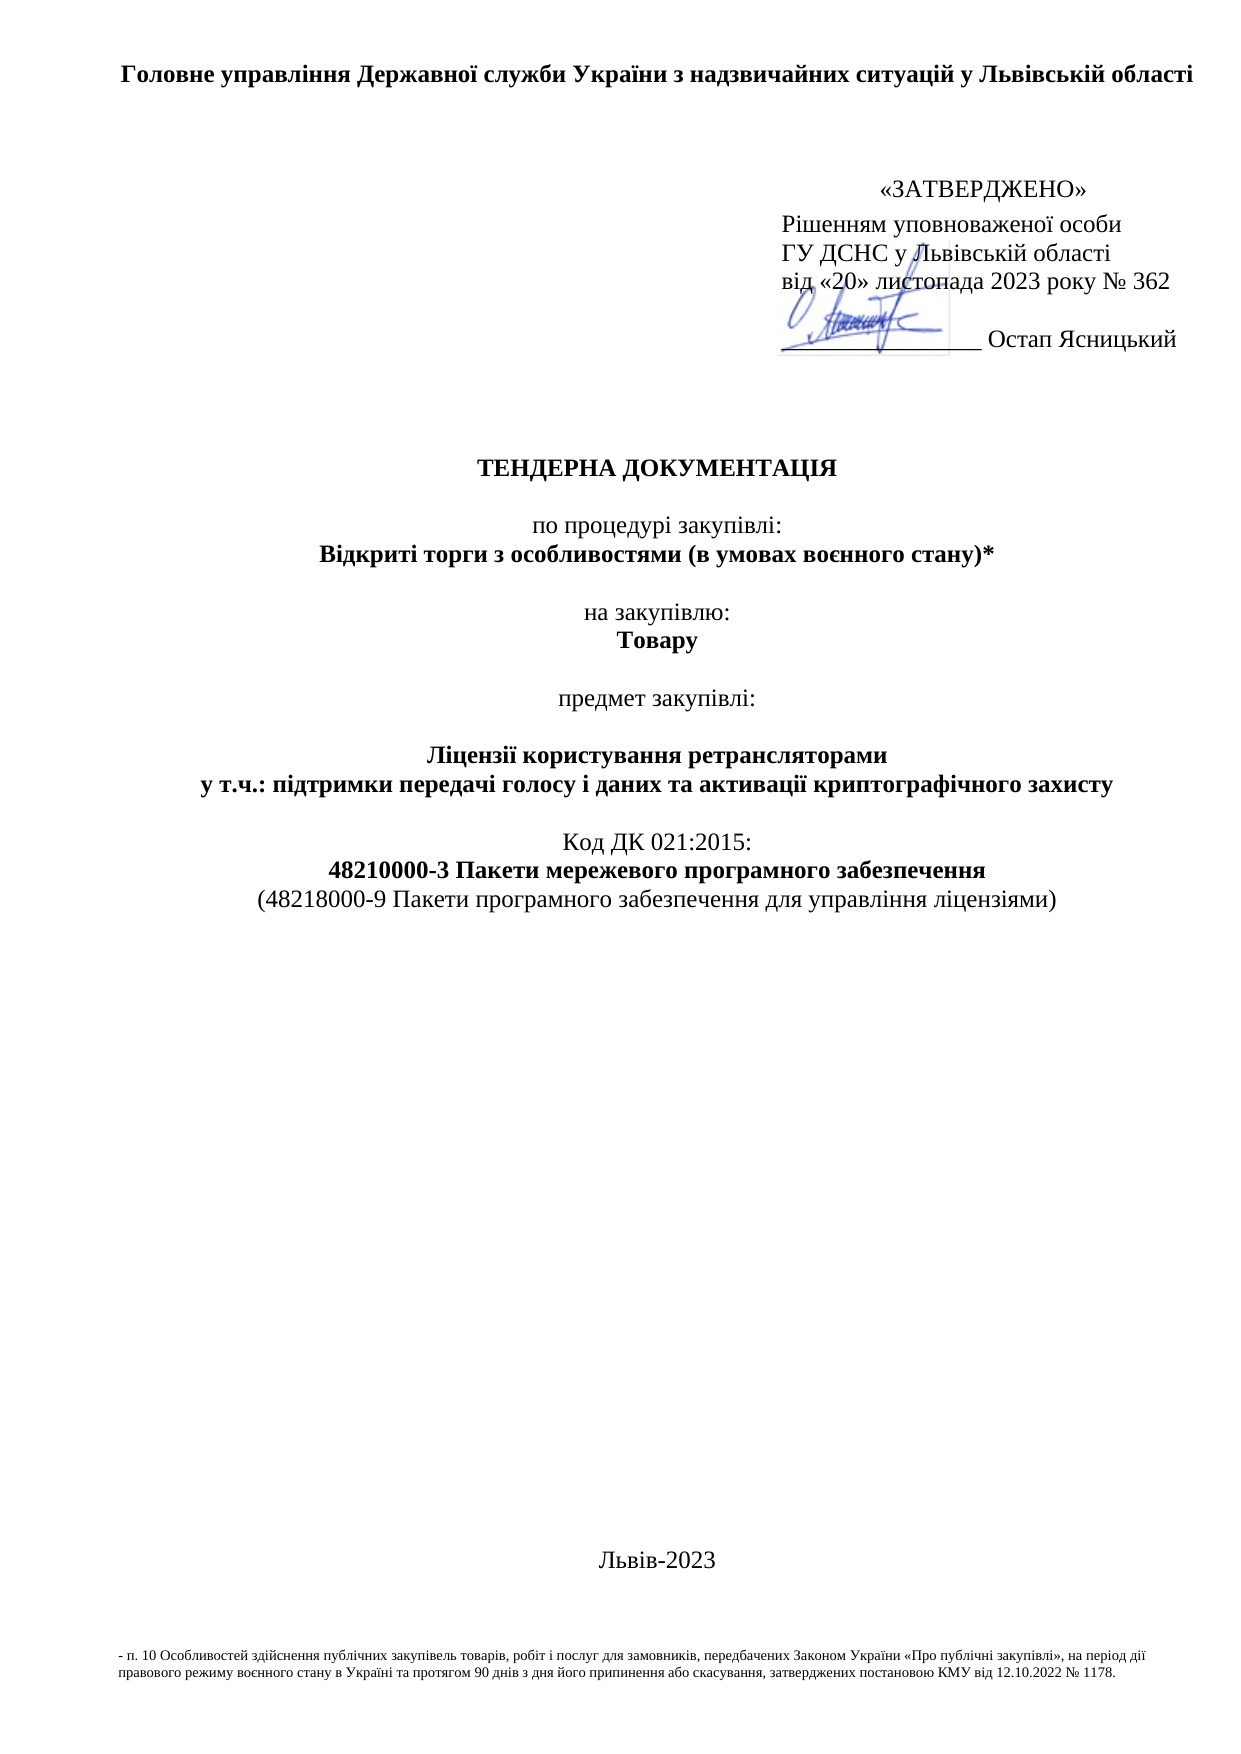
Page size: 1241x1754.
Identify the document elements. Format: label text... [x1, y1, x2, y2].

text (48218000-9 Пакети програмного забезпечення для управління ліцензіями) [118, 884, 1196, 913]
text Головне управління Державної служби України з надзвичайних ситуацій у Львівській області [118, 59, 1196, 88]
table_header «ЗАТВЕРДЖЕНО» [768, 174, 1196, 209]
text ТЕНДЕРНА ДОКУМЕНТАЦІЯ [118, 453, 1196, 482]
text Відкриті торги з особливостями (в умовах воєнного стану)* [118, 539, 1196, 568]
text на закупівлю: [118, 597, 1196, 625]
table_cell Рішенням уповноваженої особи ГУ ДСНС у Львівській області від «20» листопада 2023 року № 362 ________________ Остап Ясницький [768, 209, 1196, 367]
text Львів-2023 [118, 1545, 1196, 1574]
text Товару [118, 625, 1196, 654]
text предмет закупівлі: [118, 683, 1196, 712]
text 48210000-3 Пакети мережевого програмного забезпечення [118, 855, 1196, 884]
text у т.ч.: підтримки передачі голосу і даних та активації криптографічного захисту [118, 769, 1196, 798]
text по процедурі закупівлі: [118, 510, 1196, 539]
text Код ДК 021:2015: [118, 827, 1196, 855]
text Ліцензії користування ретрансляторами [118, 740, 1196, 769]
